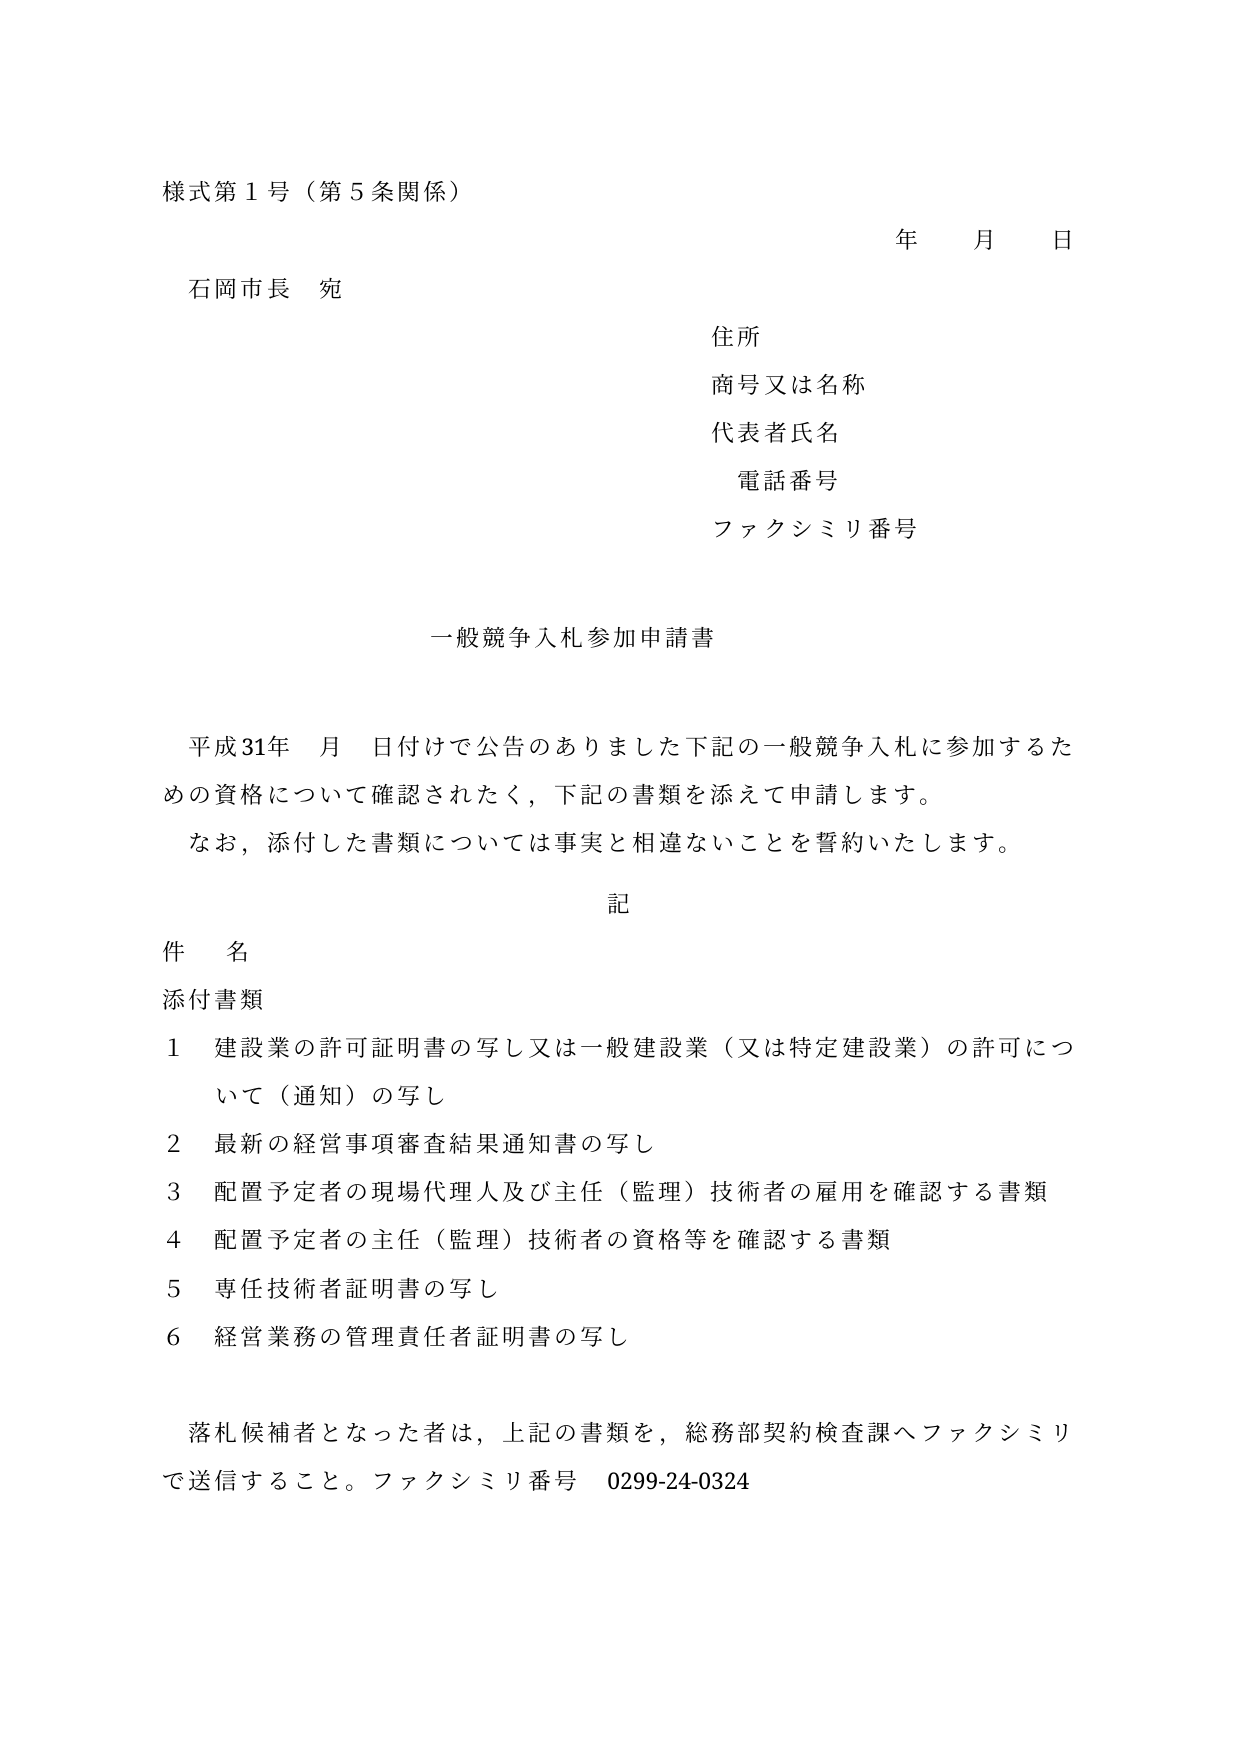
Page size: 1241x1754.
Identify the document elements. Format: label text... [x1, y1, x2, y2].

text ５ 専任技術者証明書の写し [162, 1263, 1078, 1311]
text ２ 最新の経営事項審査結果通知書の写し [162, 1119, 1078, 1167]
text 年 月 日 [162, 215, 1078, 263]
text １ 建設業の許可証明書の写し又は一般建設業（又は特定建設業）の許可について（通知）の写し [162, 1022, 1078, 1119]
text 一般競争入札参加申請書 [162, 612, 986, 661]
text 記 [162, 878, 1078, 926]
text 平成31年 月 日付けで公告のありました下記の一般競争入札に参加するための資格について確認されたく，下記の書類を添えて申請します。 [162, 721, 1078, 817]
text 落札候補者となった者は，上記の書類を，総務部契約検査課へファクシミリで送信すること。ファクシミリ番号 0299-24-0324 [162, 1407, 1078, 1504]
text ファクシミリ番号 [162, 504, 985, 552]
text 様式第１号（第５条関係） [139, 167, 1078, 215]
text 件名 [162, 926, 1078, 974]
text 代表者氏名 [186, 407, 1078, 456]
text 添付書類 [162, 974, 1078, 1022]
text ４ 配置予定者の主任（監理）技術者の資格等を確認する書類 [162, 1215, 1078, 1263]
text 商号又は名称 [184, 359, 1078, 407]
text 住所 [184, 311, 1078, 359]
text 電話番号 [162, 456, 985, 504]
text ３ 配置予定者の現場代理人及び主任（監理）技術者の雇用を確認する書類 [162, 1167, 1078, 1215]
text ６ 経営業務の管理責任者証明書の写し [162, 1311, 1078, 1359]
text なお，添付した書類については事実と相違ないことを誓約いたします。 [162, 817, 1078, 866]
text 石岡市長 宛 [162, 263, 1078, 311]
